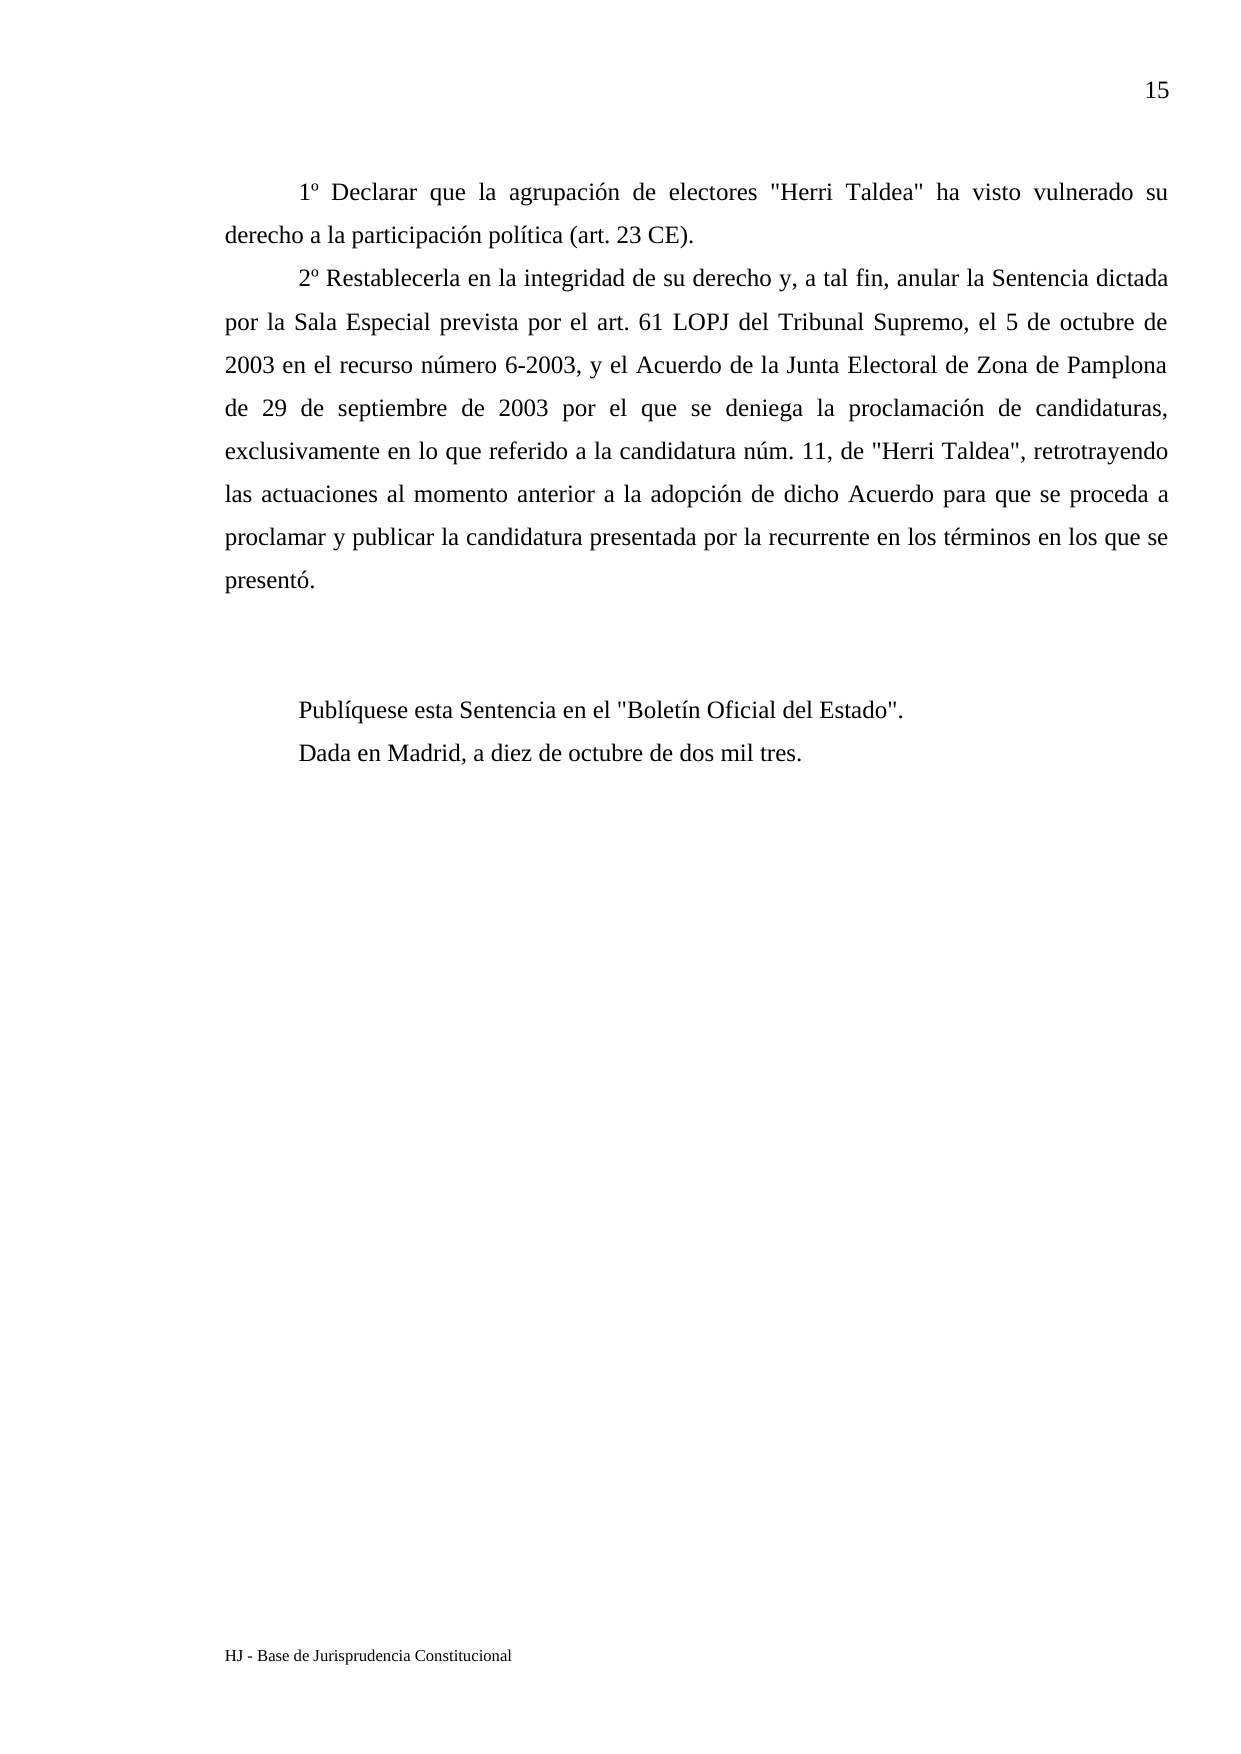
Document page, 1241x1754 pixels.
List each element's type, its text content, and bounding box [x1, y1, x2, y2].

text Dada en Madrid, a diez de octubre de dos mil tres. [224, 738, 1169, 767]
text 2º Restablecerla en la integridad de su derecho y, a tal fin, anular la Sentencia dictada por la Sala Especial prevista por el art. 61 LOPJ del Tribunal Supremo, el 5 de octubre de 2003 en el recurso número 6-2003, y el Acuerdo de la Junta Electoral de Zona de Pamplona de 29 de septiembre de 2003 por el que se deniega la proclamación de candidaturas, exclusivamente en lo que referido a la candidatura núm. 11, de "Herri Taldea", retrotrayendo las actuaciones al momento anterior a la adopción de dicho Acuerdo para que se proceda a proclamar y publicar la candidatura presentada por la recurrente en los términos en los que se presentó. [224, 263, 1169, 594]
text Publíquese esta Sentencia en el "Boletín Oficial del Estado". [224, 695, 1169, 723]
text 1º Declarar que la agrupación de electores "Herri Taldea" ha visto vulnerado su derecho a la participación política (art. 23 CE). [224, 177, 1169, 249]
